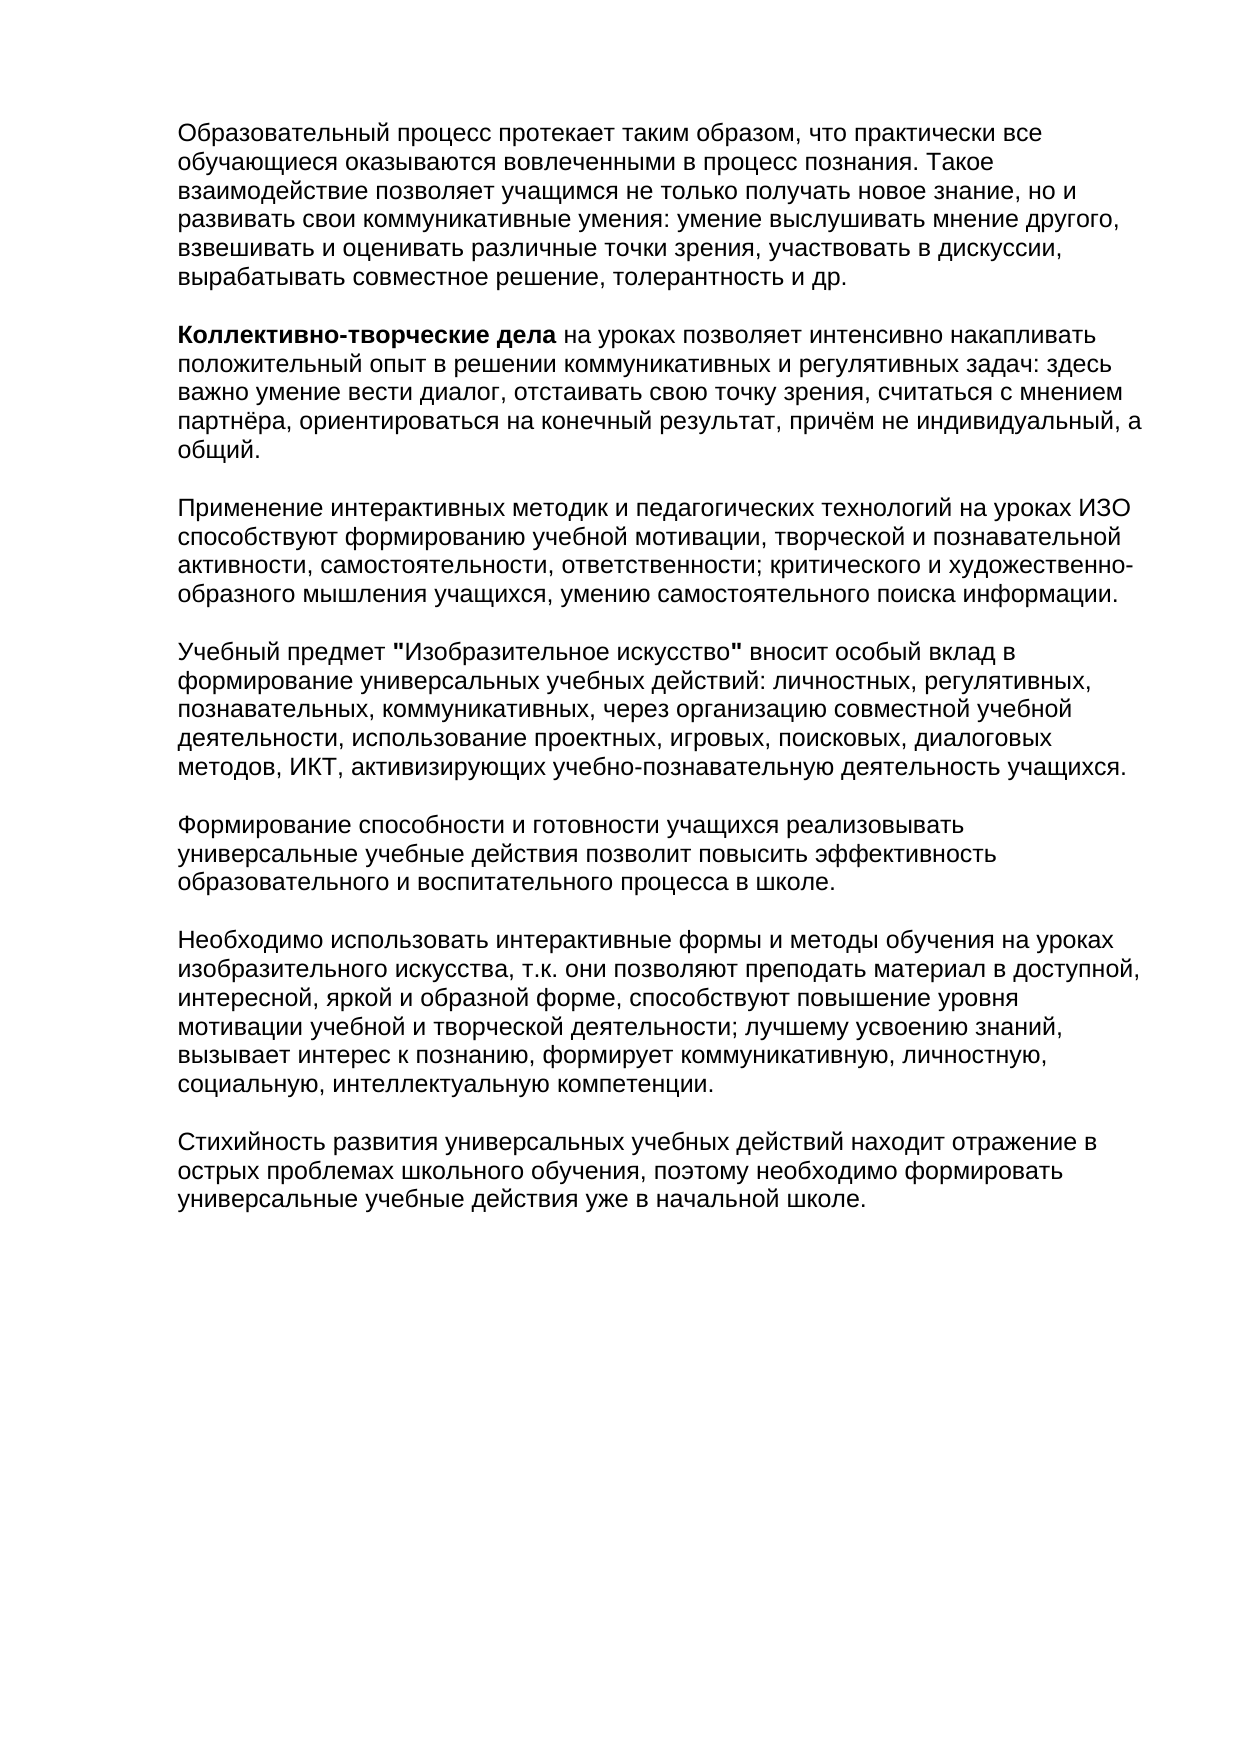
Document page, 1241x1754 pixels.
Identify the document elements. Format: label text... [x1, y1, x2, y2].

text Учебный предмет "Изобразительное искусство" вносит особый вклад в формирование универсальных учебных действий: личностных, регулятивных, познавательных, коммуникативных, через организацию совместной учебной деятельности, использование проектных, игровых, поисковых, диалоговых методов, ИКТ, активизирующих учебно-познавательную деятельность учащихся. [177, 637, 1152, 781]
text Формирование способности и готовности учащихся реализовывать универсальные учебные действия позволит повысить эффективность образовательного и воспитательного процесса в школе. [177, 810, 1152, 896]
text Применение интерактивных методик и педагогических технологий на уроках ИЗО способствуют формированию учебной мотивации, творческой и познавательной активности, самостоятельности, ответственности; критического и художественно-образного мышления учащихся, умению самостоятельного поиска информации. [177, 493, 1152, 608]
text Стихийность развития универсальных учебных действий находит отражение в острых проблемах школьного обучения, поэтому необходимо формировать универсальные учебные действия уже в начальной школе. [177, 1127, 1152, 1213]
text Необходимо использовать интерактивные формы и методы обучения на уроках изобразительного искусства, т.к. они позволяют преподать материал в доступной, интересной, яркой и образной форме, способствуют повышение уровня мотивации учебной и творческой деятельности; лучшему усвоению знаний, вызывает интерес к познанию, формирует коммуникативную, личностную, социальную, интеллектуальную компетенции. [177, 925, 1152, 1098]
text Коллективно-творческие дела на уроках позволяет интенсивно накапливать положительный опыт в решении коммуникативных и регулятивных задач: здесь важно умение вести диалог, отстаивать свою точку зрения, считаться с мнением партнёра, ориентироваться на конечный результат, причём не индивидуальный, а общий. [177, 320, 1152, 463]
text Образовательный процесс протекает таким образом, что практически все обучающиеся оказываются вовлеченными в процесс познания. Такое взаимодействие позволяет учащимся не только получать новое знание, но и развивать свои коммуникативные умения: умение выслушивать мнение другого, взвешивать и оценивать различные точки зрения, участвовать в дискуссии, вырабатывать совместное решение, толерантность и др. [177, 118, 1152, 291]
